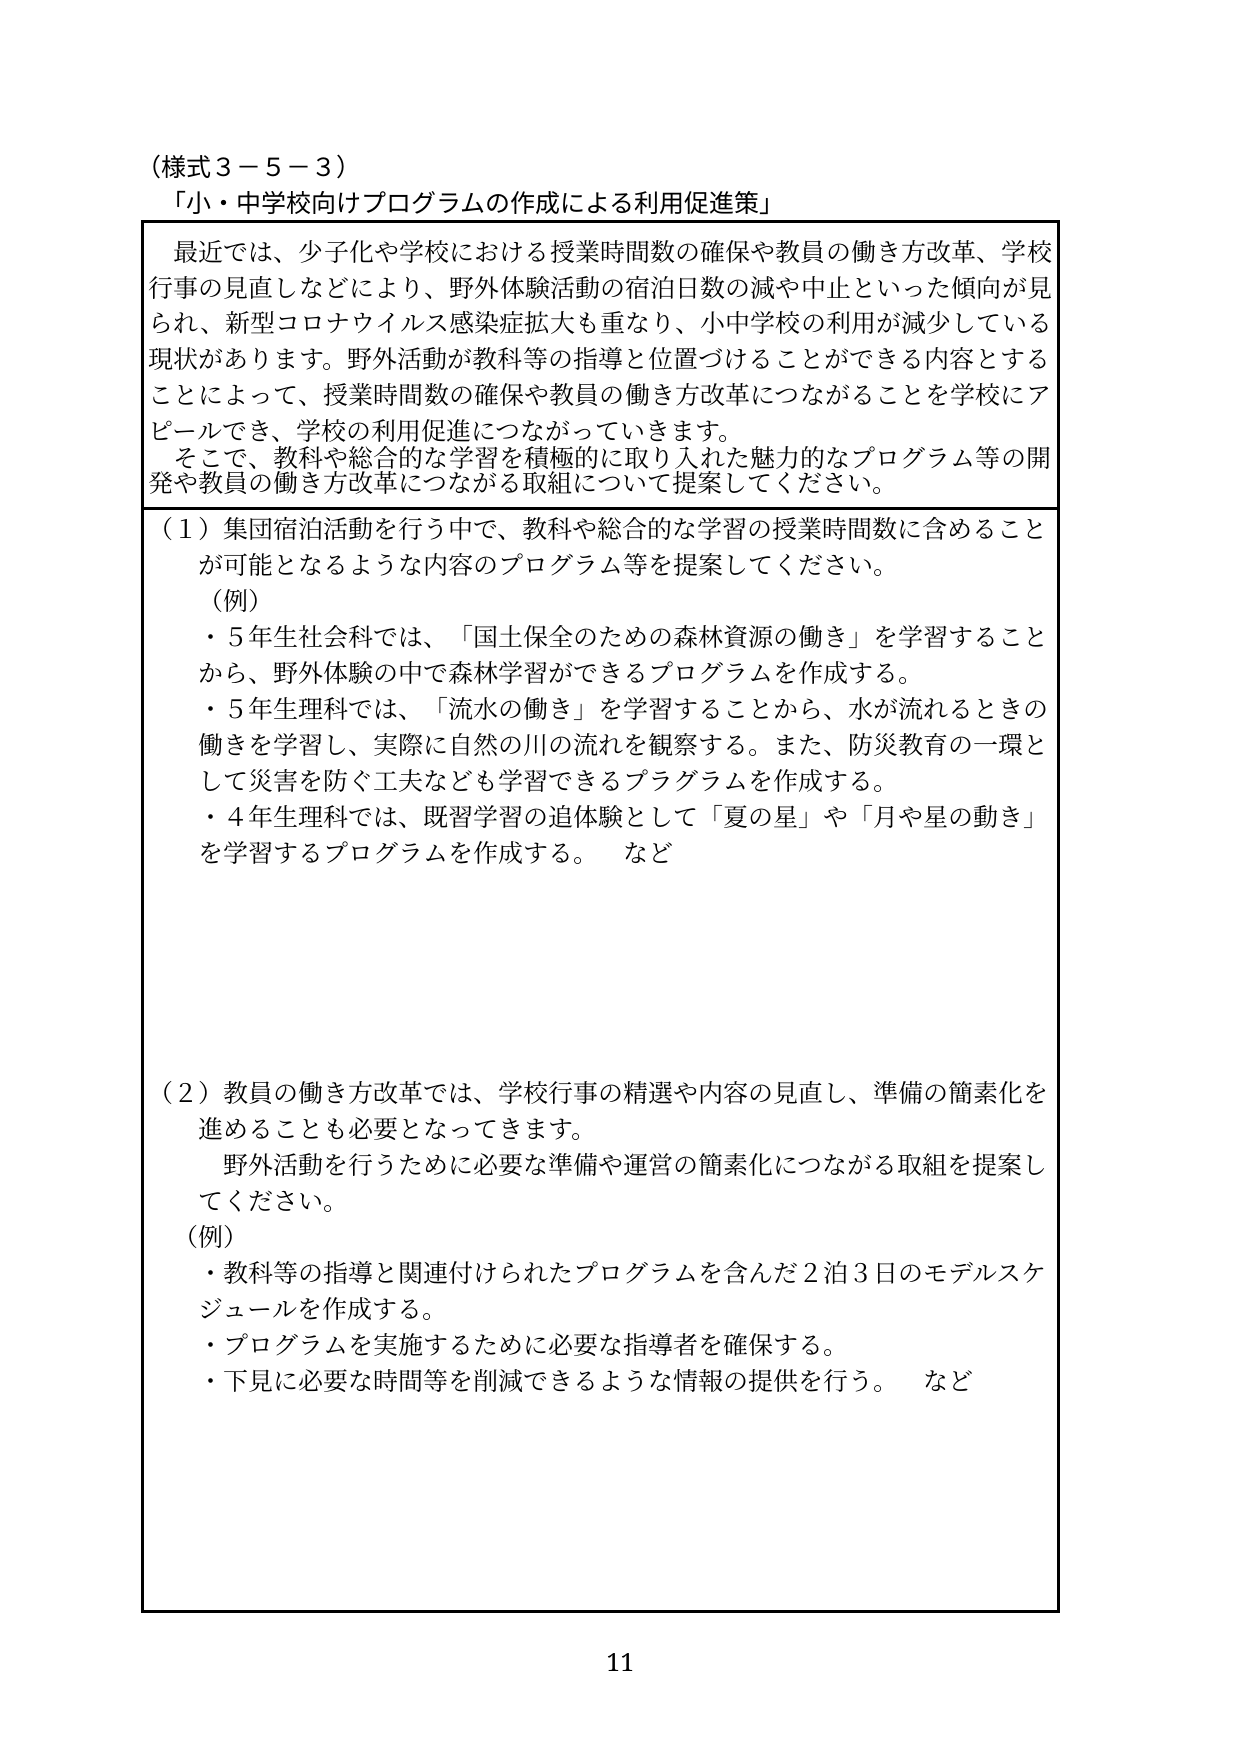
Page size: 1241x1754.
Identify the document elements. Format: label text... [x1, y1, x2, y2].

text （様式３－５－３） [136, 148, 1104, 184]
table_cell （１）集団宿泊活動を行う中で、教科や総合的な学習の授業時間数に含めることが可能となるような内容のプログラム等を提案してください。 （例） ・５年生社会科では、「国土保全のための森林資源の働き」を学習することから、野外体験の中で森林学習ができるプログラムを作成する。 ・５年生理科では、「流水の働き」を学習することから、水が流れるときの働きを学習し、実際に自然の川の流れを観察する。また、防災教育の一環として災害を防ぐ工夫なども学習できるプラグラムを作成する。 ・４年生理科では、既習学習の追体験として「夏の星」や「月や星の動き」を学習するプログラムを作成する。 など （２）教員の働き方改革では、学校行事の精選や内容の見直し、準備の簡素化を進めることも必要となってきます。 野外活動を行うために必要な準備や運営の簡素化につながる取組を提案してください。 （例） ・教科等の指導と関連付けられたプログラムを含んだ２泊３日のモデルスケジュールを作成する。 ・プログラムを実施するために必要な指導者を確保する。 ・下見に必要な時間等を削減できるような情報の提供を行う。 など [144, 510, 1057, 1609]
table_header 最近では、少子化や学校における授業時間数の確保や教員の働き方改革、学校行事の見直しなどにより、野外体験活動の宿泊日数の減や中止といった傾向が見られ、新型コロナウイルス感染症拡大も重なり、小中学校の利用が減少している現状があります。野外活動が教科等の指導と位置づけることができる内容とすることによって、授業時間数の確保や教員の働き方改革につながることを学校にアピールでき、学校の利用促進につながっていきます。 そこで、教科や総合的な学習を積極的に取り入れた魅力的なプログラム等の開発や教員の働き方改革につながる取組について提案してください。 [144, 223, 1057, 507]
text 「小・中学校向けプログラムの作成による利用促進策」 [136, 184, 1104, 220]
